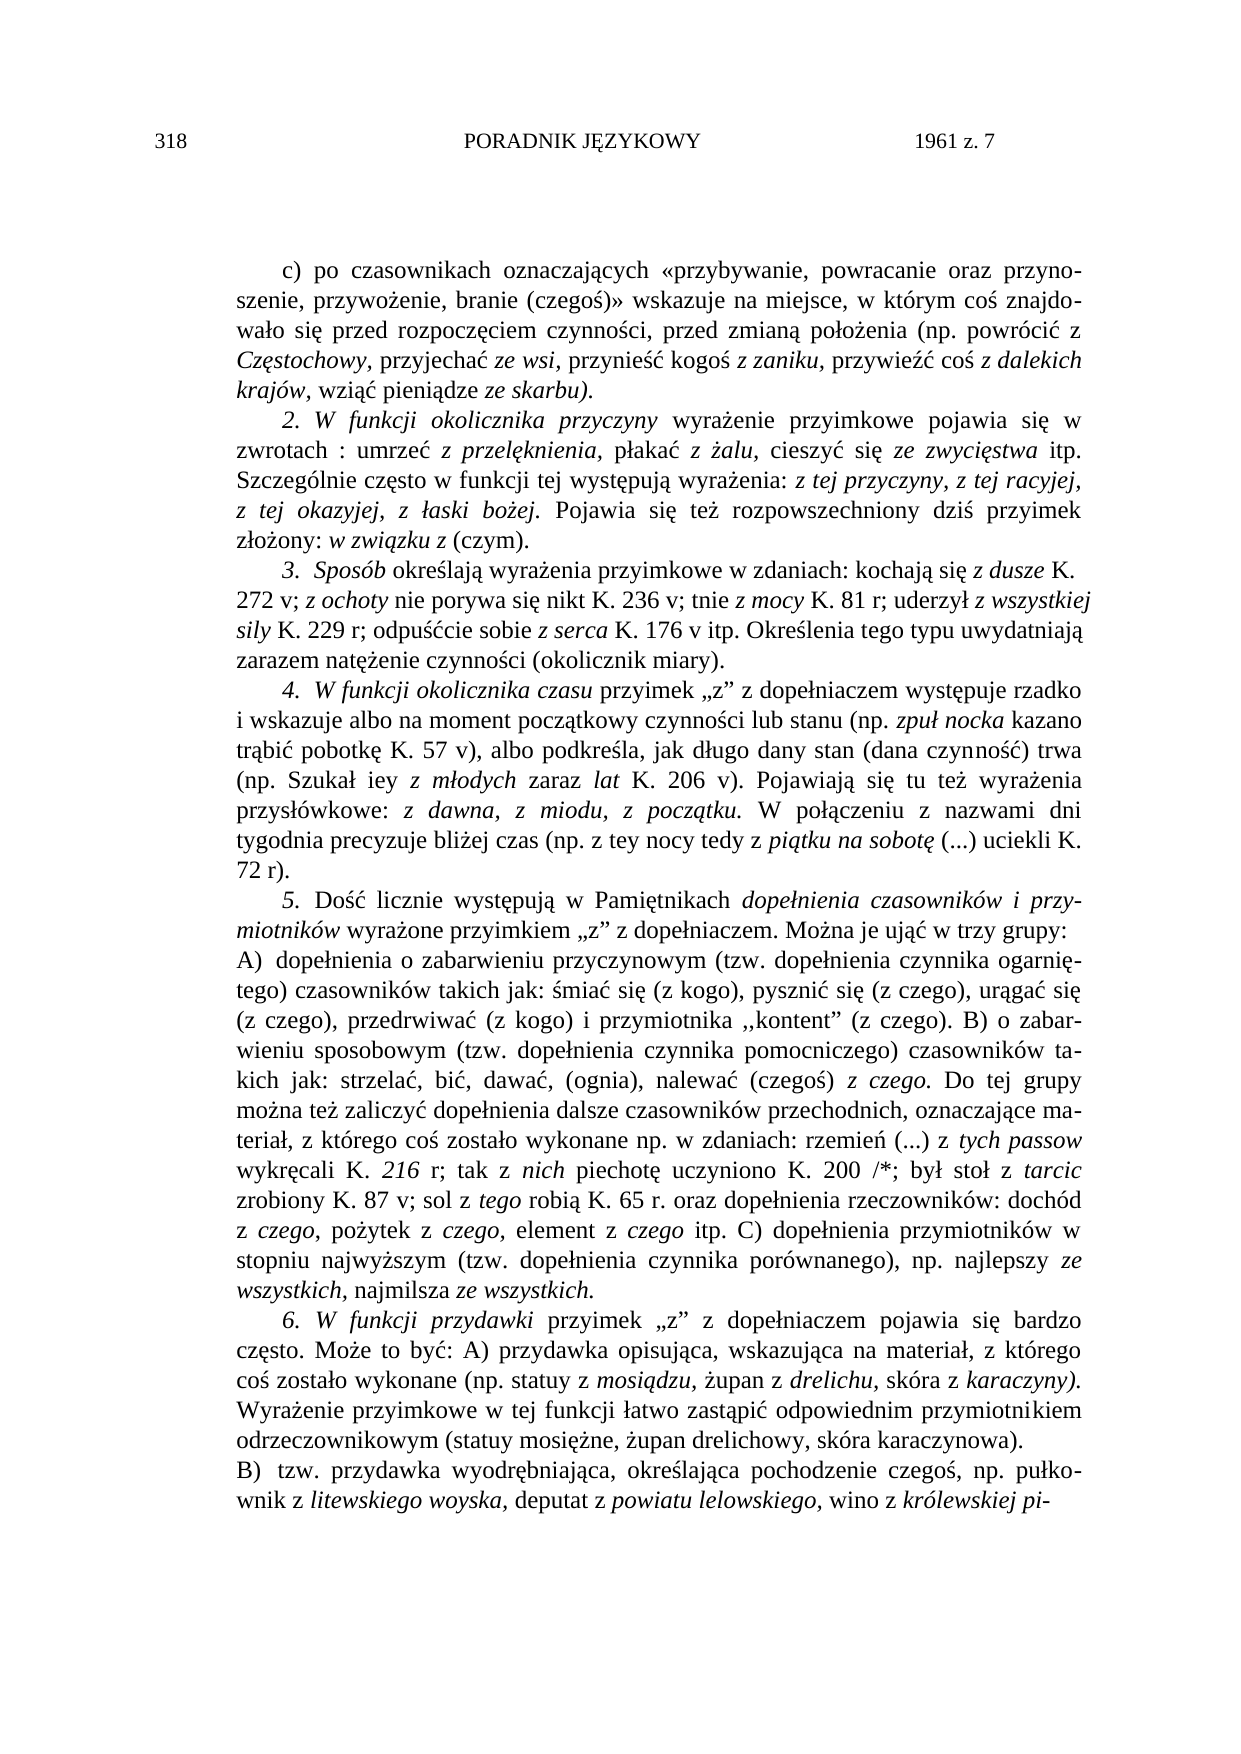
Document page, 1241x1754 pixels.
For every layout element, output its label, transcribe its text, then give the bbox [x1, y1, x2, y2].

list Sposób określają wyrażenia przyimkowe w zdaniach: kochają się z dusze K. 272 v; z ochoty nie porywa się nikt K. 236 v; tnie z mocy K. 81 r; uderzył z wszystkiej sily K. 229 r; odpuśćcie sobie z serca K. 176 v itp. Określenia tego typu uwydatniają zarazem natężenie czynności (okolicznik miary). [236, 554, 1103, 674]
list W funkcji okolicznika czasu przyimek „z” z dopełniaczem występuje rzadko i wskazuje albo na moment początkowy czynności lub stanu (np. zpuł nocka kazano trąbić pobotkę K. 57 v), albo podkreśla, jak długo dany stan (dana czynność) trwa (np. Szukał iey z młodych zaraz lat K. 206 v). Pojawiają się tu też wyrażenia przysłówkowe: z dawna, z miodu, z początku. W połączeniu z nazwami dni tygodnia precyzuje bliżej czas (np. z tey nocy tedy z piątku na sobotę (...) uciekli K. 72 r). [236, 674, 1082, 884]
list Dość licznie występują w Pamiętnikach dopełnienia czasowników i przymiotników wyrażone przyimkiem „z” z dopełniaczem. Można je ująć w trzy grupy: [236, 884, 1082, 944]
list W funkcji przydawki przyimek „z” z dopełniaczem pojawia się bardzo często. Może to być: A) przydawka opisująca, wskazująca na materiał, z którego coś zostało wykonane (np. statuy z mosiądzu, żupan z drelichu, skóra z karaczyny). Wyrażenie przyimkowe w tej funkcji łatwo zastąpić odpowiednim przymiotnikiem odrzeczownikowym (statuy mosiężne, żupan drelichowy, skóra karaczynowa). [236, 1304, 1082, 1454]
list W funkcji okolicznika przyczyny wyrażenie przyimkowe pojawia się w zwrotach : umrzeć z przelęknienia, płakać z żalu, cieszyć się ze zwycięstwa itp. Szczególnie często w funkcji tej występują wyrażenia: z tej przyczyny, z tej racyjej, z tej okazyjej, z łaski bożej. Pojawia się też rozpowszechniony dziś przyimek złożony: w związku z (czym). [236, 404, 1082, 554]
list tzw. przydawka wyodrębniająca, określająca pochodzenie czegoś, np. pułkownik z litewskiego woyska, deputat z powiatu lelowskiego, wino z królewskiej pi- [236, 1454, 1082, 1514]
list po czasownikach oznaczających «przybywanie, powracanie oraz przynoszenie, przywożenie, branie (czegoś)» wskazuje na miejsce, w którym coś znajdowało się przed rozpoczęciem czynności, przed zmianą położenia (np. powrócić z Częstochowy, przyjechać ze wsi, przynieść kogoś z zaniku, przywieźć coś z dalekich krajów, wziąć pieniądze ze skarbu). [236, 254, 1082, 404]
list dopełnienia o zabarwieniu przyczynowym (tzw. dopełnienia czynnika ogarniętego) czasowników takich jak: śmiać się (z kogo), pysznić się (z czego), urągać się (z czego), przedrwiwać (z kogo) i przymiotnika ,,kontent” (z czego). В) o zabarwieniu sposobowym (tzw. dopełnienia czynnika pomocniczego) czasowników takich jak: strzelać, bić, dawać, (ognia), nalewać (czegoś) z czego. Do tej grupy można też zaliczyć dopełnienia dalsze czasowników przechodnich, oznaczające materiał, z którego coś zostało wykonane np. w zdaniach: rzemień (...) z tych passow wykręcali K. 216 r; tak z nich piechotę uczyniono K. 200 /*; był stoł z tarcic zrobiony K. 87 v; sol z tego robią K. 65 r. oraz dopełnienia rzeczowników: dochód z czego, pożytek z czego, element z czego itp. C) dopełnienia przymiotników w stopniu najwyższym (tzw. dopełnienia czynnika porównanego), np. najlepszy ze wszystkich, najmilsza ze wszystkich. [236, 944, 1082, 1304]
